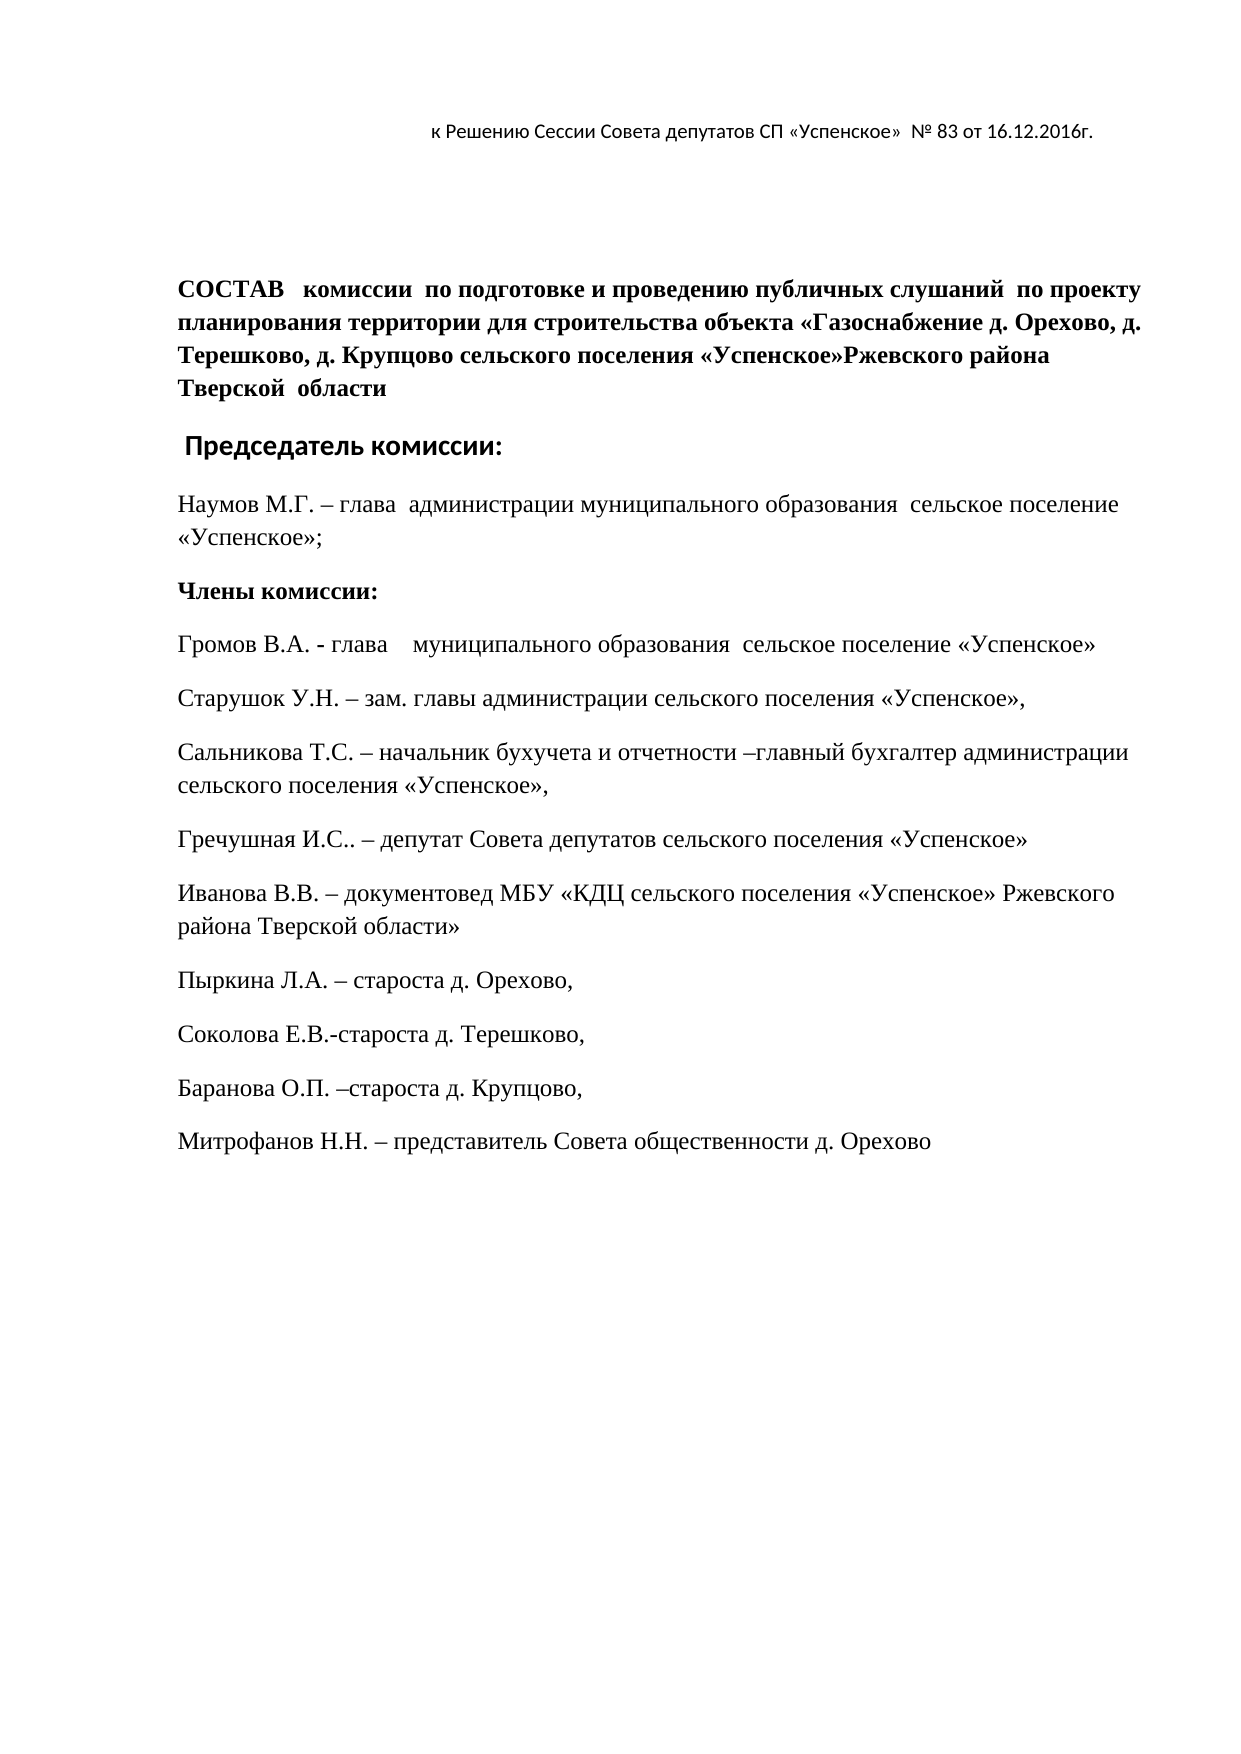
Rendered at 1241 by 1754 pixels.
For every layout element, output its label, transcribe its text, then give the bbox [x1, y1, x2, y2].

text Митрофанов Н.Н. – представитель Совета общественности д. Орехово [177, 1126, 1152, 1155]
text Соколова Е.В.-староста д. Терешково, [177, 1019, 1152, 1047]
text Иванова В.В. – документовед МБУ «КДЦ сельского поселения «Успенское» Ржевского района Тверской области» [177, 878, 1152, 940]
text Председатель комиссии: [177, 427, 1152, 463]
text к Решению Сессии Совета депутатов СП «Успенское» № 83 от 16.12.2016г. [177, 118, 1152, 143]
text Пыркина Л.А. – староста д. Орехово, [177, 965, 1152, 994]
text Члены комиссии: [177, 576, 1152, 604]
text Сальникова Т.С. – начальник бухучета и отчетности –главный бухгалтер администрации сельского поселения «Успенское», [177, 737, 1152, 799]
text СОСТАВ комиссии по подготовке и проведению публичных слушаний по проекту планирования территории для строительства объекта «Газоснабжение д. Орехово, д. Терешково, д. Крупцово сельского поселения «Успенское»Ржевского района Тверской области [177, 274, 1152, 402]
text Старушок У.Н. – зам. главы администрации сельского поселения «Успенское», [177, 683, 1152, 712]
text Громов В.А. - глава муниципального образования сельское поселение «Успенское» [177, 629, 1152, 658]
text Гречушная И.С.. – депутат Совета депутатов сельского поселения «Успенское» [177, 824, 1152, 853]
text Наумов М.Г. – глава администрации муниципального образования сельское поселение «Успенское»; [177, 489, 1152, 551]
text Баранова О.П. –староста д. Крупцово, [177, 1073, 1152, 1101]
